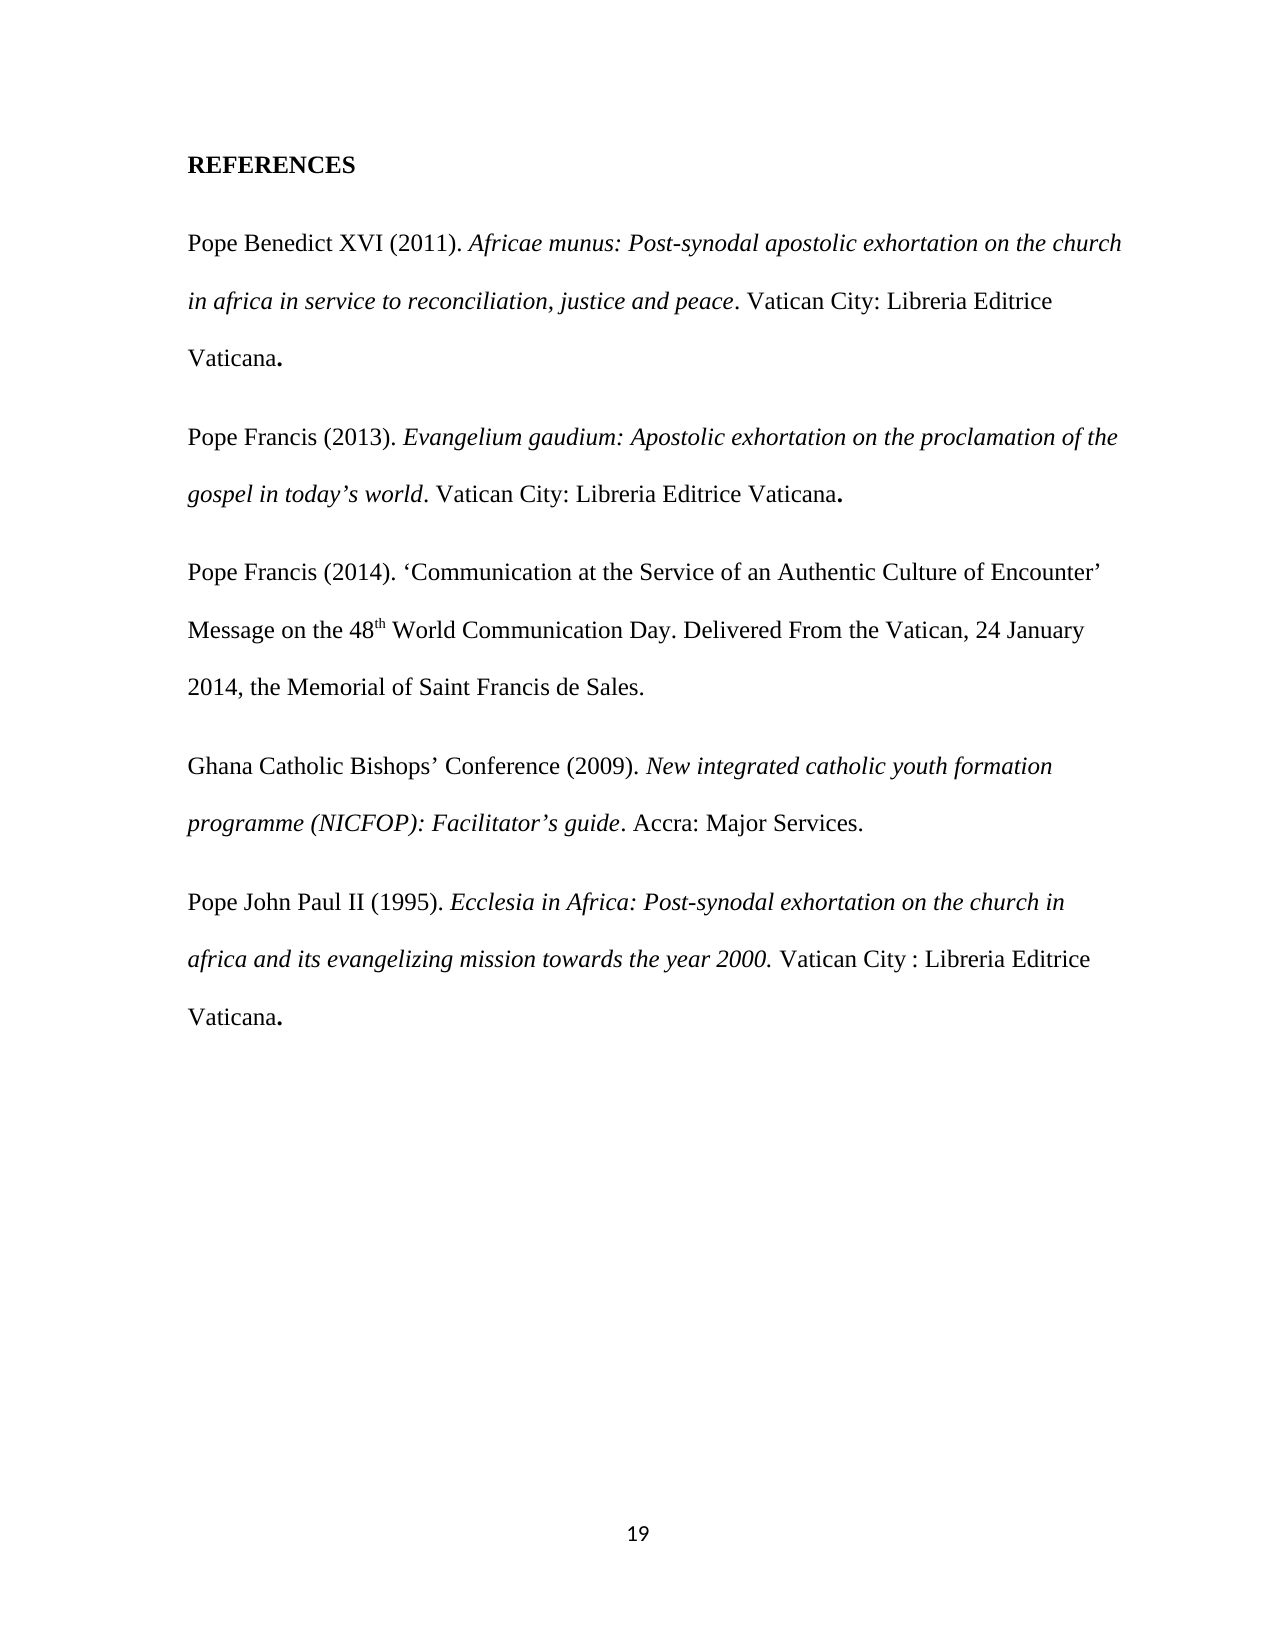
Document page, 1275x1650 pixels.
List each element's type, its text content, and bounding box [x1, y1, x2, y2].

text Pope Francis (2014). ‘Communication at the Service of an Authentic Culture of Encounter’ Message on the 48th World Communication Day. Delivered From the Vatican, 24 January 2014, the Memorial of Saint Francis de Sales. [187, 557, 1125, 701]
text Pope John Paul II (1995). Ecclesia in Africa: Post-synodal exhortation on the church in africa and its evangelizing mission towards the year 2000. Vatican City : Libreria Editrice Vaticana. [187, 887, 1125, 1031]
text Pope Francis (2013). Evangelium gaudium: Apostolic exhortation on the proclamation of the gospel in today’s world. Vatican City: Libreria Editrice Vaticana. [187, 422, 1125, 508]
text REFERENCES [187, 150, 1125, 179]
list Ghana Catholic Bishops’ Conference (2009). New integrated catholic youth formation programme (NICFOP): Facilitator’s guide. Accra: Major Services. [187, 751, 1125, 837]
text Pope Benedict XVI (2011). Africae munus: Post-synodal apostolic exhortation on the church in africa in service to reconciliation, justice and peace. Vatican City: Libreria Editrice Vaticana. [187, 228, 1125, 372]
